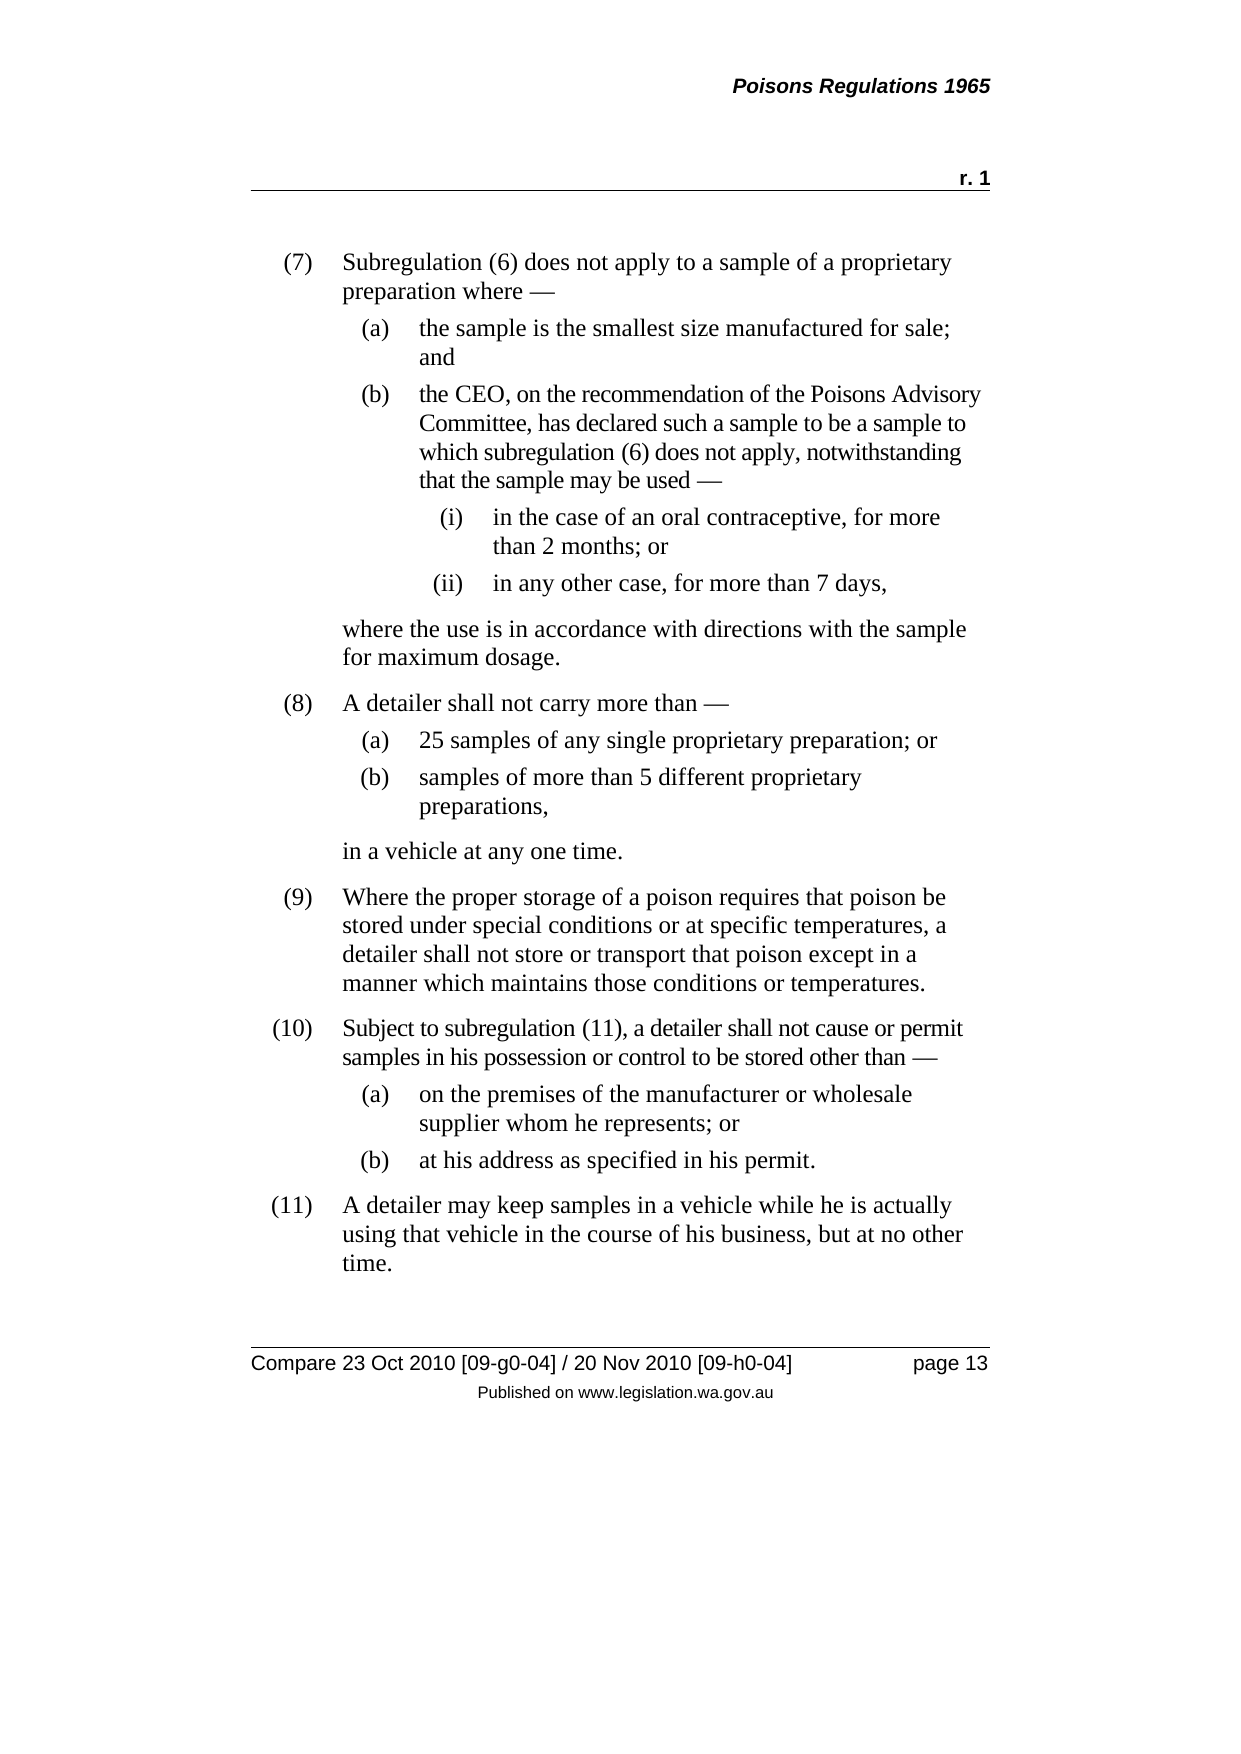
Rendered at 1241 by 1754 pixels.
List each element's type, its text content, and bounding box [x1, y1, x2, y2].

text (i) in the case of an oral contraceptive, for more than 2 months; or [251, 502, 990, 560]
text in a vehicle at any one time. [251, 836, 990, 865]
text (a) 25 samples of any single proprietary preparation; or [251, 725, 990, 754]
text (a) on the premises of the manufacturer or wholesale supplier whom he represents; or [251, 1079, 990, 1137]
text (b) at his address as specified in his permit. [251, 1145, 990, 1174]
text (10) Subject to subregulation (11), a detailer shall not cause or permit samples in his possession or control to be stored other than — [251, 1013, 990, 1071]
text where the use is in accordance with directions with the sample for maximum dosage. [251, 614, 990, 671]
text (b) the CEO, on the recommendation of the Poisons Advisory Committee, has declared such a sample to be a sample to which subregulation (6) does not apply, notwithstanding that the sample may be used — [251, 379, 990, 494]
text (a) the sample is the smallest size manufactured for sale; and [251, 313, 990, 371]
text (11) A detailer may keep samples in a vehicle while he is actually using that vehicle in the course of his business, but at no other time. [251, 1190, 990, 1277]
text (9) Where the proper storage of a poison requires that poison be stored under special conditions or at specific temperatures, a detailer shall not store or transport that poison except in a manner which maintains those conditions or temperatures. [251, 882, 990, 997]
text (b) samples of more than 5 different proprietary preparations, [251, 762, 990, 819]
text (7) Subregulation (6) does not apply to a sample of a proprietary preparation where — [251, 247, 990, 305]
text (ii) in any other case, for more than 7 days, [251, 568, 990, 597]
text (8) A detailer shall not carry more than — [251, 688, 990, 717]
